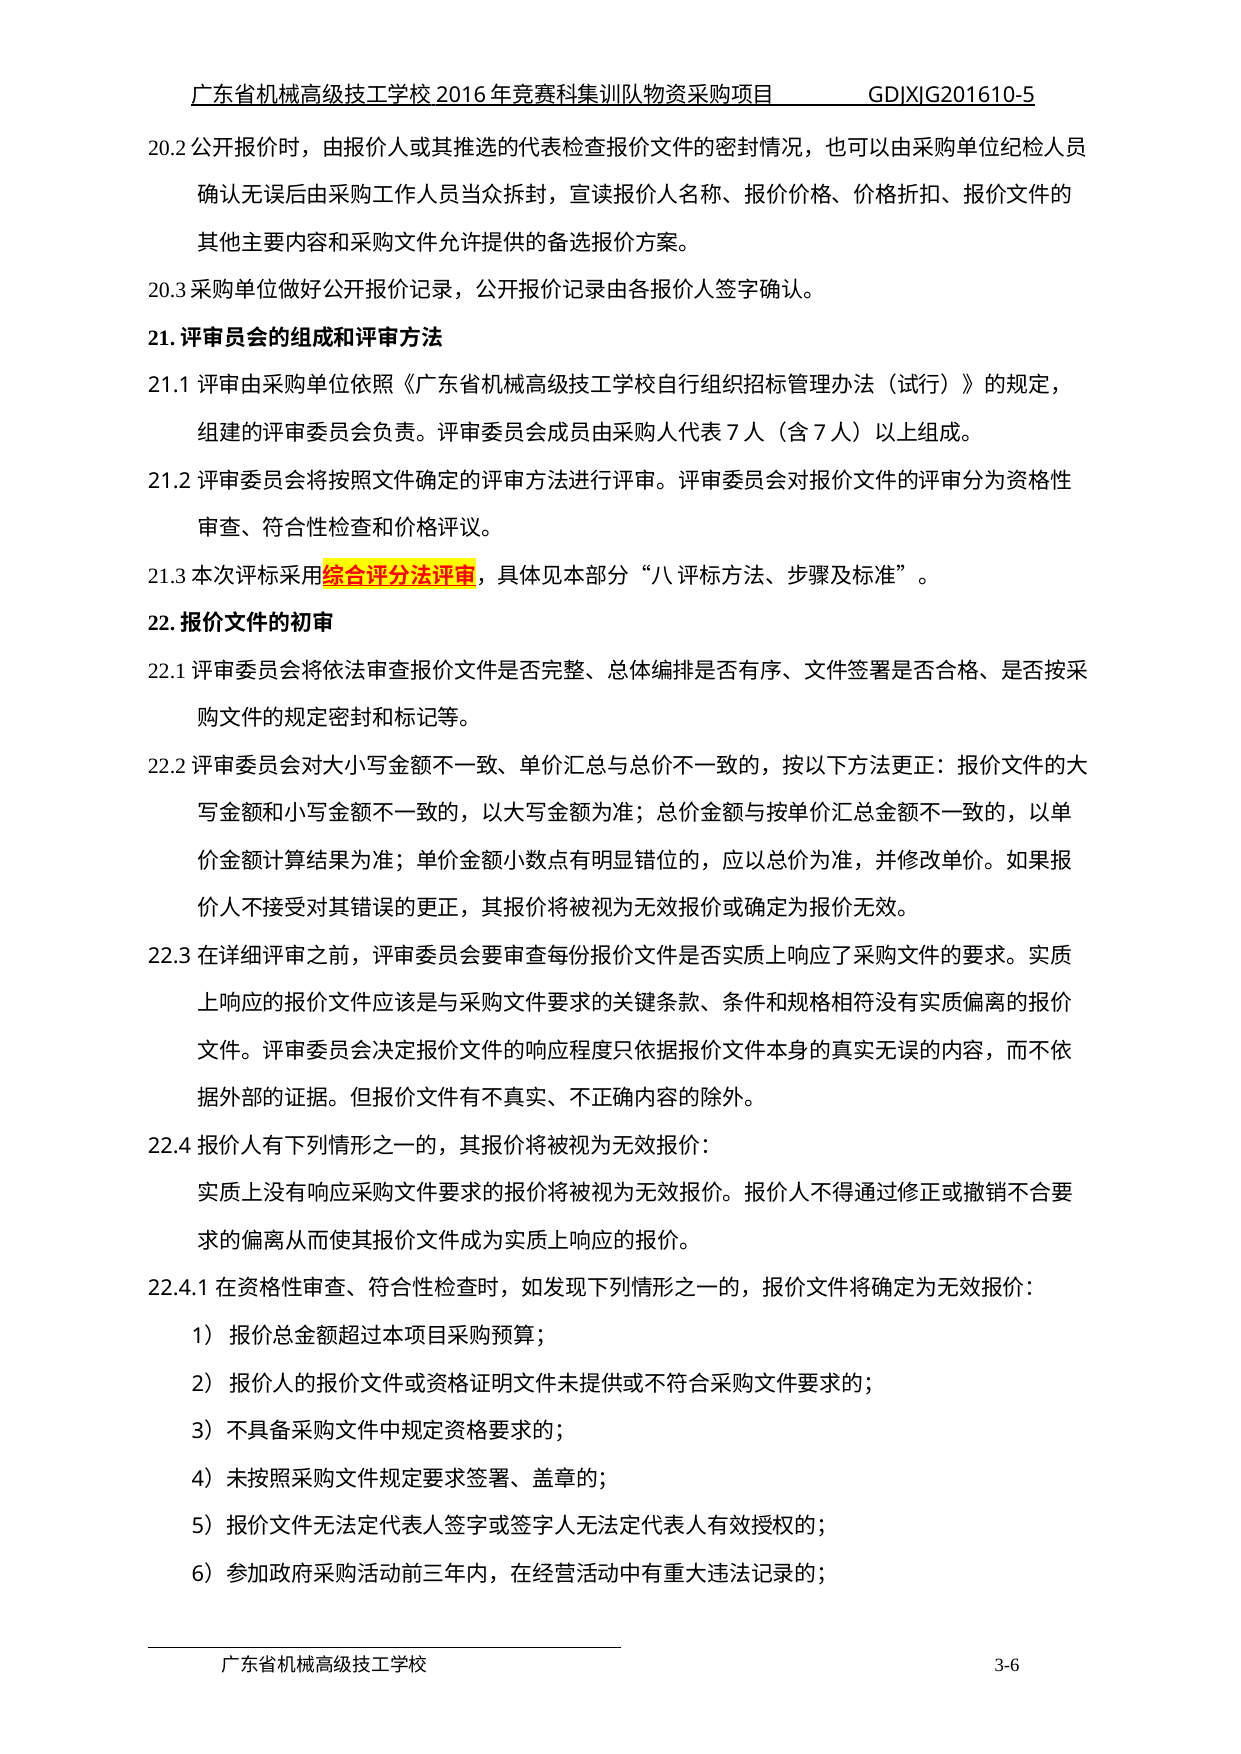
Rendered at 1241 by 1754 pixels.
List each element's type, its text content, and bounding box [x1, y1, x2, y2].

text 22.3 在详细评审之前，评审委员会要审查每份报价文件是否实质上响应了采购文件的要求。实质上响应的报价文件应该是与采购文件要求的关键条款、条件和规格相符没有实质偏离的报价文件。评审委员会决定报价文件的响应程度只依据报价文件本身的真实无误的内容，而不依据外部的证据。但报价文件有不真实、不正确内容的除外。 [148, 938, 1089, 1112]
text 21. 评审员会的组成和评审方法 [148, 320, 1092, 352]
text 4）未按照采购文件规定要求签署、盖章的； [191, 1461, 1089, 1493]
list 报价人的报价文件或资格证明文件未提供或不符合采购文件要求的； [191, 1366, 1089, 1397]
text 3）不具备采购文件中规定资格要求的； [191, 1413, 1089, 1445]
text 21.3 本次评标采用综合评分法评审，具体见本部分“八 评标方法、步骤及标准”。 [148, 558, 323, 589]
text 6）参加政府采购活动前三年内，在经营活动中有重大违法记录的； [148, 1556, 1089, 1588]
text 实质上没有响应采购文件要求的报价将被视为无效报价。报价人不得通过修正或撤销不合要求的偏离从而使其报价文件成为实质上响应的报价。 [198, 1175, 1089, 1254]
text 22.1 评审委员会将依法审查报价文件是否完整、总体编排是否有序、文件签署是否合格、是否按采购文件的规定密封和标记等。 [148, 653, 1092, 732]
text 22.4 报价人有下列情形之一的，其报价将被视为无效报价： [148, 1128, 1089, 1159]
text 5）报价文件无法定代表人签字或签字人无法定代表人有效授权的； [148, 1508, 1089, 1540]
text 21.2 评审委员会将按照文件确定的评审方法进行评审。评审委员会对报价文件的评审分为资格性审查、符合性检查和价格评议。 [148, 463, 1089, 542]
text 20.3采购单位做好公开报价记录，公开报价记录由各报价人签字确认。 [148, 272, 1092, 304]
text 21.3 本次评标采用综合评分法评审，具体见本部分“八 评标方法、步骤及标准”。 [476, 558, 1092, 589]
text 22.4.1 在资格性审查、符合性检查时，如发现下列情形之一的，报价文件将确定为无效报价： [148, 1270, 1089, 1302]
text 22.2 评审委员会对大小写金额不一致、单价汇总与总价不一致的，按以下方法更正：报价文件的大写金额和小写金额不一致的，以大写金额为准；总价金额与按单价汇总金额不一致的，以单价金额计算结果为准；单价金额小数点有明显错位的，应以总价为准，并修改单价。如果报价人不接受对其错误的更正，其报价将被视为无效报价或确定为报价无效。 [148, 748, 1092, 922]
text 21.1 评审由采购单位依照《广东省机械高级技工学校自行组织招标管理办法（试行）》的规定，组建的评审委员会负责。评审委员会成员由采购人代表7人（含7人）以上组成。 [148, 367, 1089, 447]
list 报价总金额超过本项目采购预算； [191, 1318, 1089, 1350]
text 22. 报价文件的初审 [148, 605, 1092, 637]
text 20.2公开报价时，由报价人或其推选的代表检查报价文件的密封情况，也可以由采购单位纪检人员确认无误后由采购工作人员当众拆封，宣读报价人名称、报价价格、价格折扣、报价文件的其他主要内容和采购文件允许提供的备选报价方案。 [148, 130, 1092, 257]
